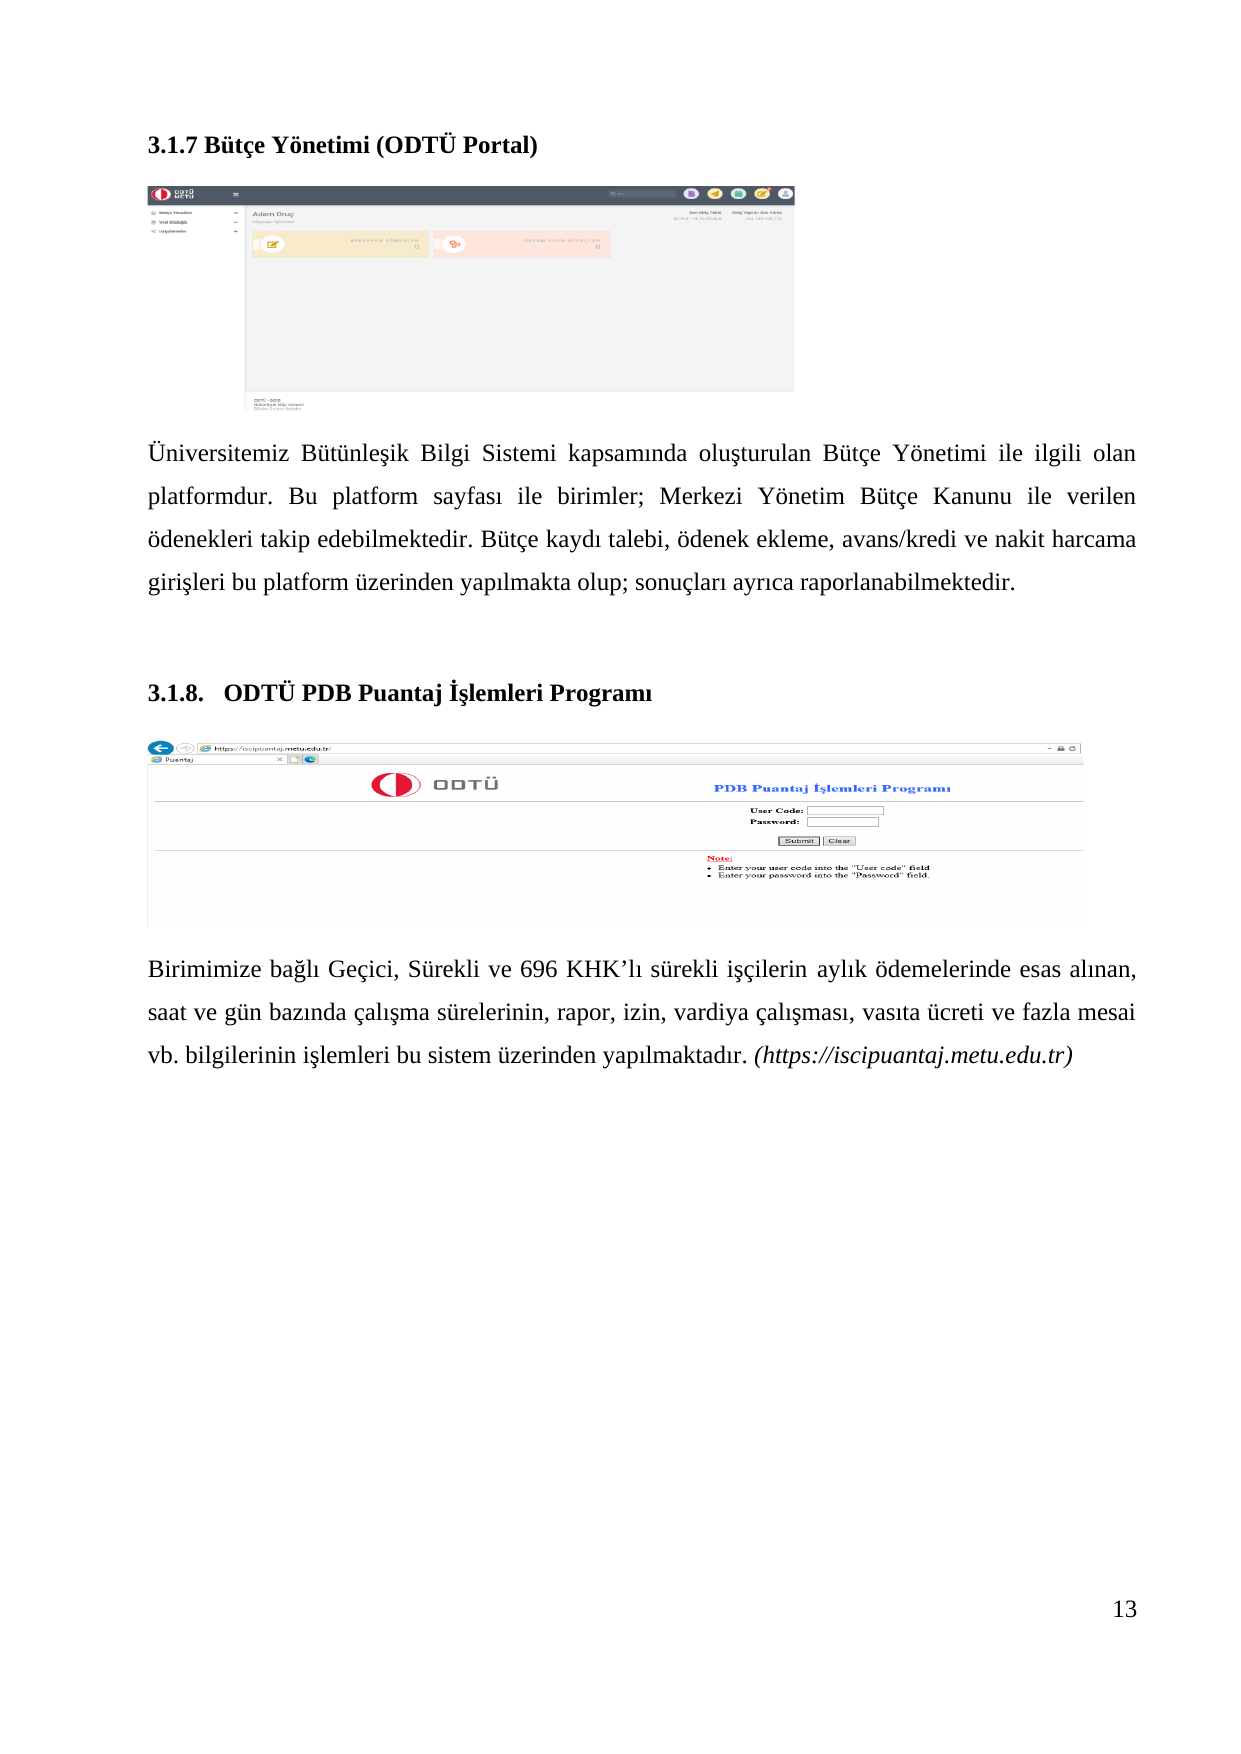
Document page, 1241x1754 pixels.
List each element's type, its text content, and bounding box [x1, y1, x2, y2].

text Birimimize bağlı Geçici, Sürekli ve 696 KHK’lı sürekli işçilerin aylık ödemelerinde esas alınan, saat ve gün bazında çalışma sürelerinin, rapor, izin, vardiya çalışması, vasıta ücreti ve fazla mesai vb. bilgilerinin işlemleri bu sistem üzerinden yapılmaktadır. (https://iscipuantaj.metu.edu.tr) [148, 954, 1137, 1069]
text 3.1.7 Bütçe Yönetimi (ODTÜ Portal) [148, 131, 1137, 159]
picture [147, 186, 795, 411]
picture [147, 733, 1084, 927]
text Üniversitemiz Bütünleşik Bilgi Sistemi kapsamında oluşturulan Bütçe Yönetimi ile ilgili olan platformdur. Bu platform sayfası ile birimler; Merkezi Yönetim Bütçe Kanunu ile verilen ödenekleri takip edebilmektedir. Bütçe kaydı talebi, ödenek ekleme, avans/kredi ve nakit harcama girişleri bu platform üzerinden yapılmakta olup; sonuçları ayrıca raporlanabilmektedir. [148, 438, 1137, 596]
text 3.1.8. ODTÜ PDB Puantaj İşlemleri Programı [148, 678, 1137, 707]
